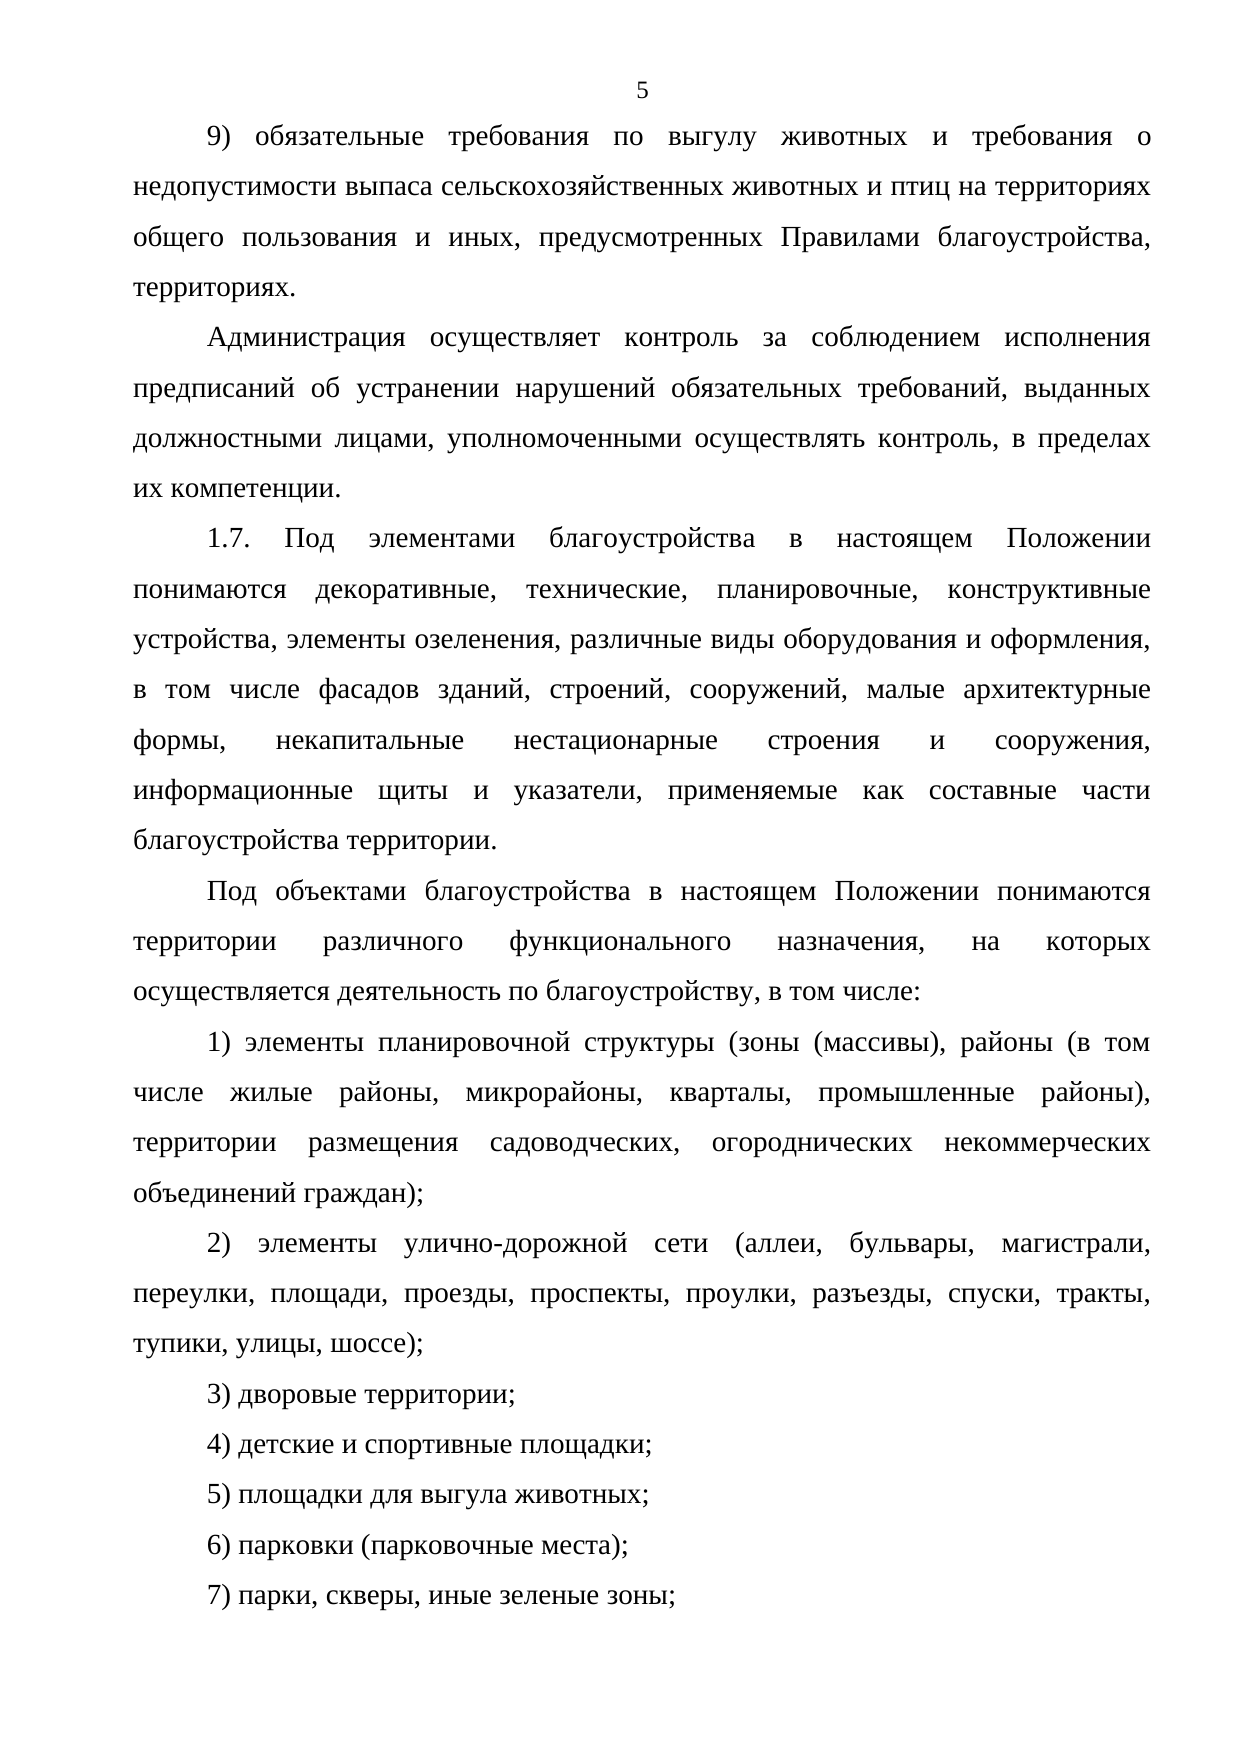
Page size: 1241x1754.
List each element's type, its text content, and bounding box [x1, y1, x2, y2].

text 5) площадки для выгула животных; [133, 1477, 1152, 1510]
text 9) обязательные требования по выгулу животных и требования о недопустимости выпаса сельскохозяйственных животных и птиц на территориях общего пользования и иных, предусмотренных Правилами благоустройства, территориях. [133, 118, 1152, 303]
text 1) элементы планировочной структуры (зоны (массивы), районы (в том числе жилые районы, микрорайоны, кварталы, промышленные районы), территории размещения садоводческих, огороднических некоммерческих объединений граждан); [133, 1024, 1152, 1208]
text 6) парковки (парковочные места); [133, 1527, 1152, 1560]
text 7) парки, скверы, иные зеленые зоны; [133, 1577, 1152, 1611]
text Администрация осуществляет контроль за соблюдением исполнения предписаний об устранении нарушений обязательных требований, выданных должностными лицами, уполномоченными осуществлять контроль, в пределах их компетенции. [133, 319, 1152, 504]
text Под объектами благоустройства в настоящем Положении понимаются территории различного функционального назначения, на которых осуществляется деятельность по благоустройству, в том числе: [133, 873, 1152, 1007]
text 4) детские и спортивные площадки; [133, 1426, 1152, 1460]
text 2) элементы улично-дорожной сети (аллеи, бульвары, магистрали, переулки, площади, проезды, проспекты, проулки, разъезды, спуски, тракты, тупики, улицы, шоссе); [133, 1225, 1152, 1359]
text 3) дворовые территории; [133, 1376, 1152, 1409]
text 1.7. Под элементами благоустройства в настоящем Положении понимаются декоративные, технические, планировочные, конструктивные устройства, элементы озеленения, различные виды оборудования и оформления, в том числе фасадов зданий, строений, сооружений, малые архитектурные формы, некапитальные нестационарные строения и сооружения, информационные щиты и указатели, применяемые как составные части благоустройства территории. [133, 521, 1152, 856]
